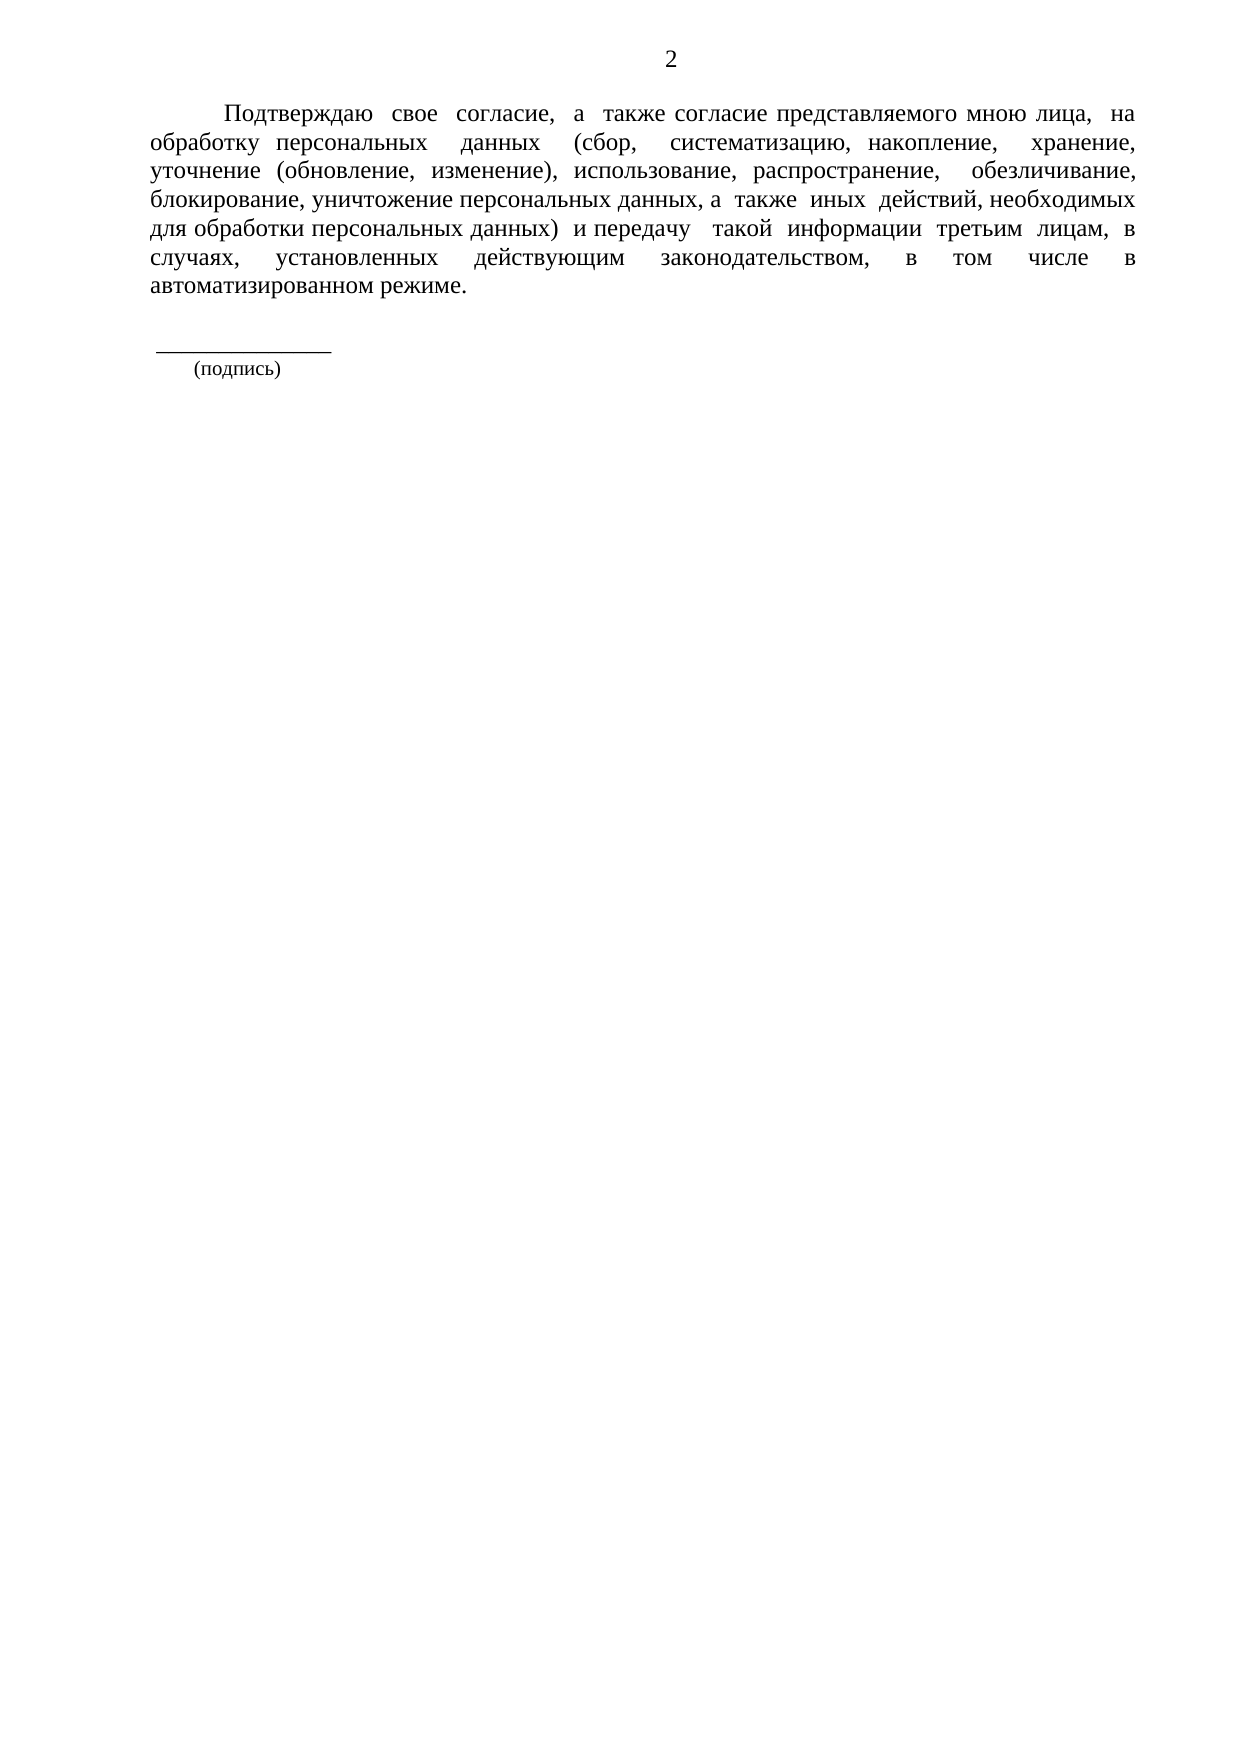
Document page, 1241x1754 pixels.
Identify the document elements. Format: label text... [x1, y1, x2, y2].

text ______________ [150, 327, 1137, 356]
text (подпись) [150, 356, 1137, 380]
text Подтверждаю свое согласие, а также согласие представляемого мною лица, на обработку персональных данных (сбор, систематизацию, накопление, хранение, уточнение (обновление, изменение), использование, распространение, обезличивание, блокирование, уничтожение персональных данных, а также иных действий, необходимых для обработки персональных данных) и передачу такой информации третьим лицам, в случаях, установленных действующим законодательством, в том числе в автоматизированном режиме. [150, 98, 1137, 299]
